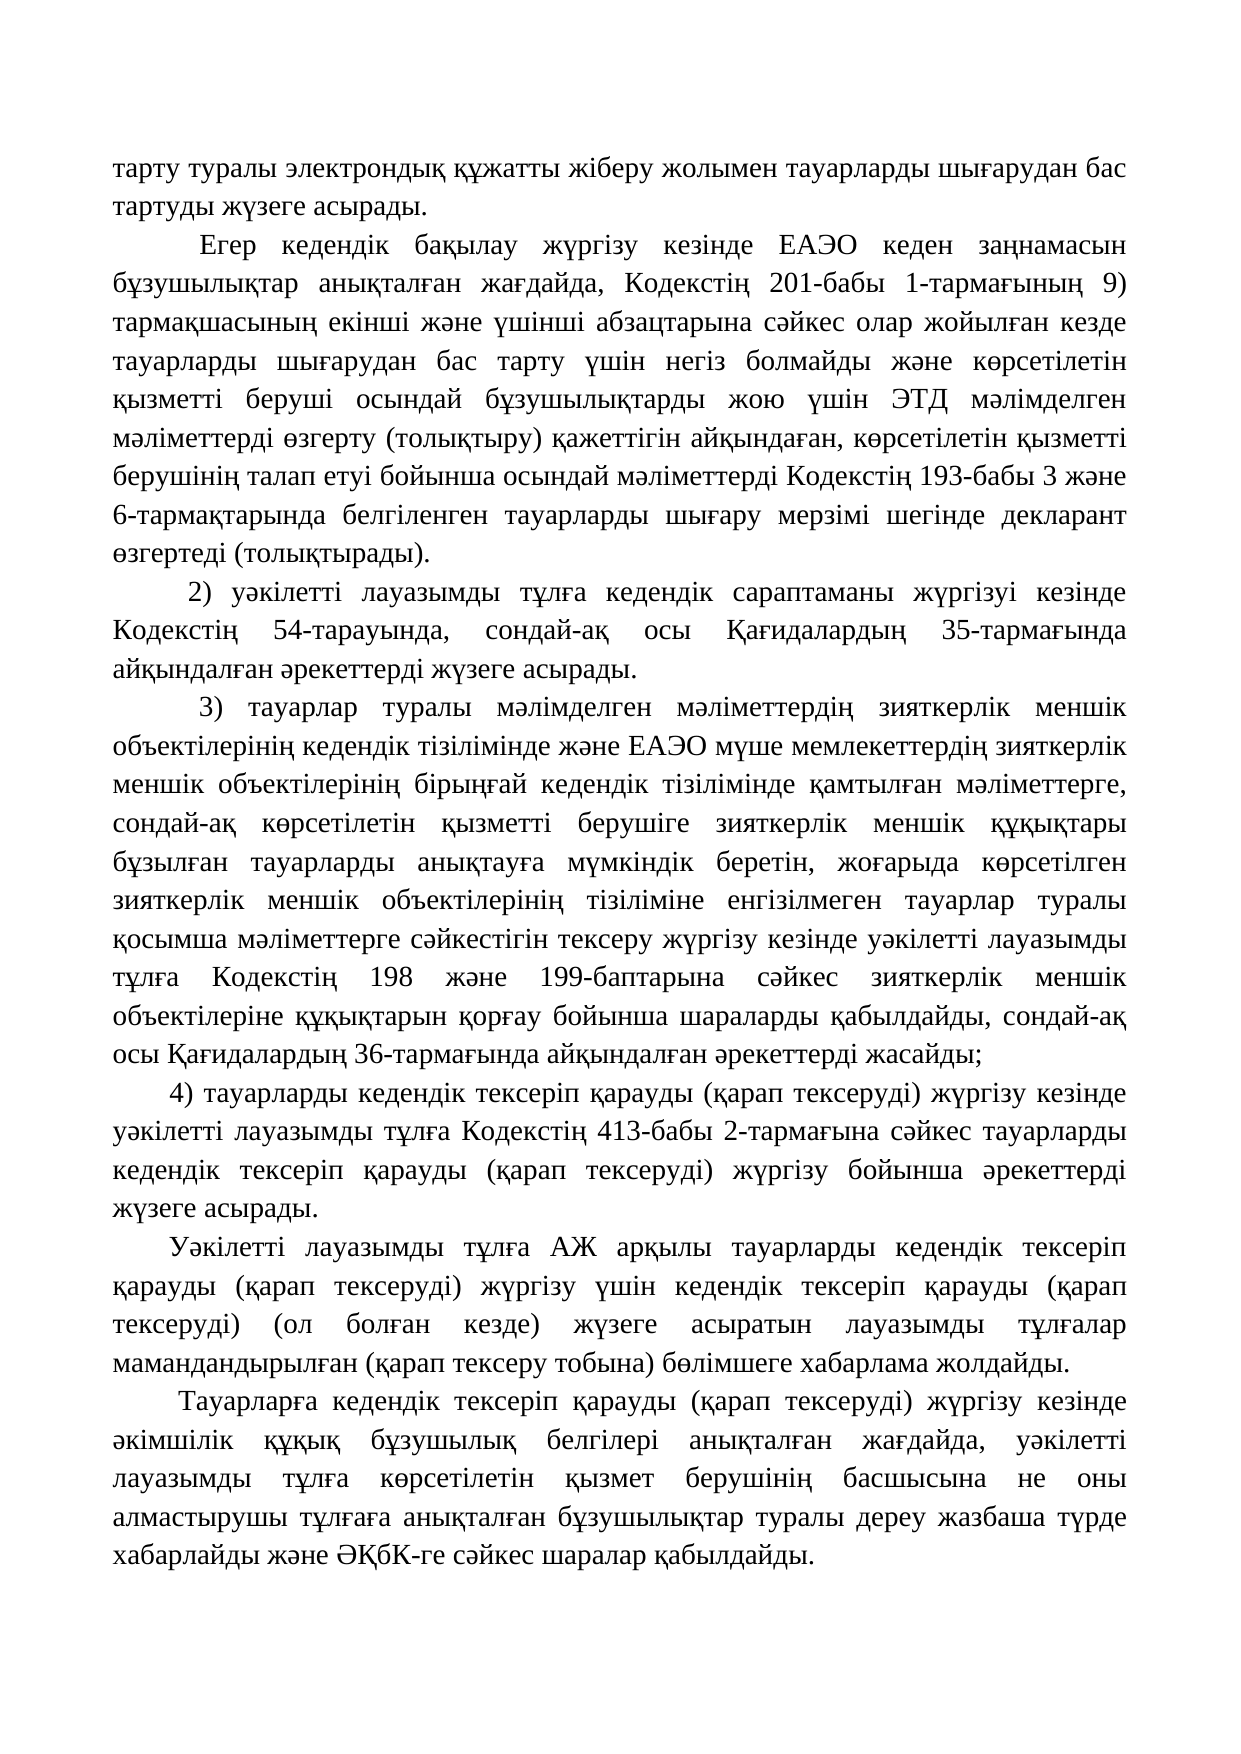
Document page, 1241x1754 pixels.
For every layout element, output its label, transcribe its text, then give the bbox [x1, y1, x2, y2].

text 4) тауарларды кедендік тексеріп қарауды (қарап тексеруді) жүргізу кезінде уәкілетті лауазымды тұлға Кодекстің 413-бабы 2-тармағына сәйкес тауарларды кедендік тексеріп қарауды (қарап тексеруді) жүргізу бойынша әрекеттерді жүзеге асырады. [112, 1075, 1128, 1224]
text Тауарларға кедендік тексеріп қарауды (қарап тексеруді) жүргізу кезінде әкімшілік құқық бұзушылық белгілері анықталған жағдайда, уәкілетті лауазымды тұлға көрсетілетін қызмет берушінің басшысына не оны алмастырушы тұлғаға анықталған бұзушылықтар туралы дереу жазбаша түрде хабарлайды және ӘҚбК-ге сәйкес шаралар қабылдайды. [112, 1383, 1128, 1571]
text Уәкілетті лауазымды тұлға АЖ арқылы тауарларды кедендік тексеріп қарауды (қарап тексеруді) жүргізу үшін кедендік тексеріп қарауды (қарап тексеруді) (ол болған кезде) жүзеге асыратын лауазымды тұлғалар мамандандырылған (қарап тексеру тобына) бөлімшеге хабарлама жолдайды. [112, 1229, 1128, 1378]
text Егер кедендік бақылау жүргізу кезінде ЕАЭО кеден заңнамасын бұзушылықтар анықталған жағдайда, Кодекстің 201-бабы 1-тармағының 9) тармақшасының екінші және үшінші абзацтарына сәйкес олар жойылған кезде тауарларды шығарудан бас тарту үшін негіз болмайды және көрсетілетін қызметті беруші осындай бұзушылықтарды жою үшін ЭТД мәлімделген мәліметтерді өзгерту (толықтыру) қажеттігін айқындаған, көрсетілетін қызметті берушінің талап етуі бойынша осындай мәліметтерді Кодекстің 193-бабы 3 және 6-тармақтарында белгіленген тауарларды шығару мерзімі шегінде декларант өзгертеді (толықтырады). [112, 227, 1128, 569]
text 2) уәкілетті лауазымды тұлға кедендік сараптаманы жүргізуі кезінде Кодекстің 54-тарауында, сондай-ақ осы Қағидалардың 35-тармағында айқындалған әрекеттерді жүзеге асырады. [112, 574, 1128, 684]
text 3) тауарлар туралы мәлімделген мәліметтердің зияткерлік меншік объектілерінің кедендік тізілімінде және ЕАЭО мүше мемлекеттердің зияткерлік меншік объектілерінің бірыңғай кедендік тізілімінде қамтылған мәліметтерге, сондай-ақ көрсетілетін қызметті берушіге зияткерлік меншік құқықтары бұзылған тауарларды анықтауға мүмкіндік беретін, жоғарыда көрсетілген зияткерлік меншік объектілерінің тізіліміне енгізілмеген тауарлар туралы қосымша мәліметтерге сәйкестігін тексеру жүргізу кезінде уәкілетті лауазымды тұлға Кодекстің 198 және 199-баптарына сәйкес зияткерлік меншік объектілеріне құқықтарын қорғау бойынша шараларды қабылдайды, сондай-ақ осы Қағидалардың 36-тармағында айқындалған әрекеттерді жасайды; [112, 689, 1128, 1070]
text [112, 150, 1128, 222]
